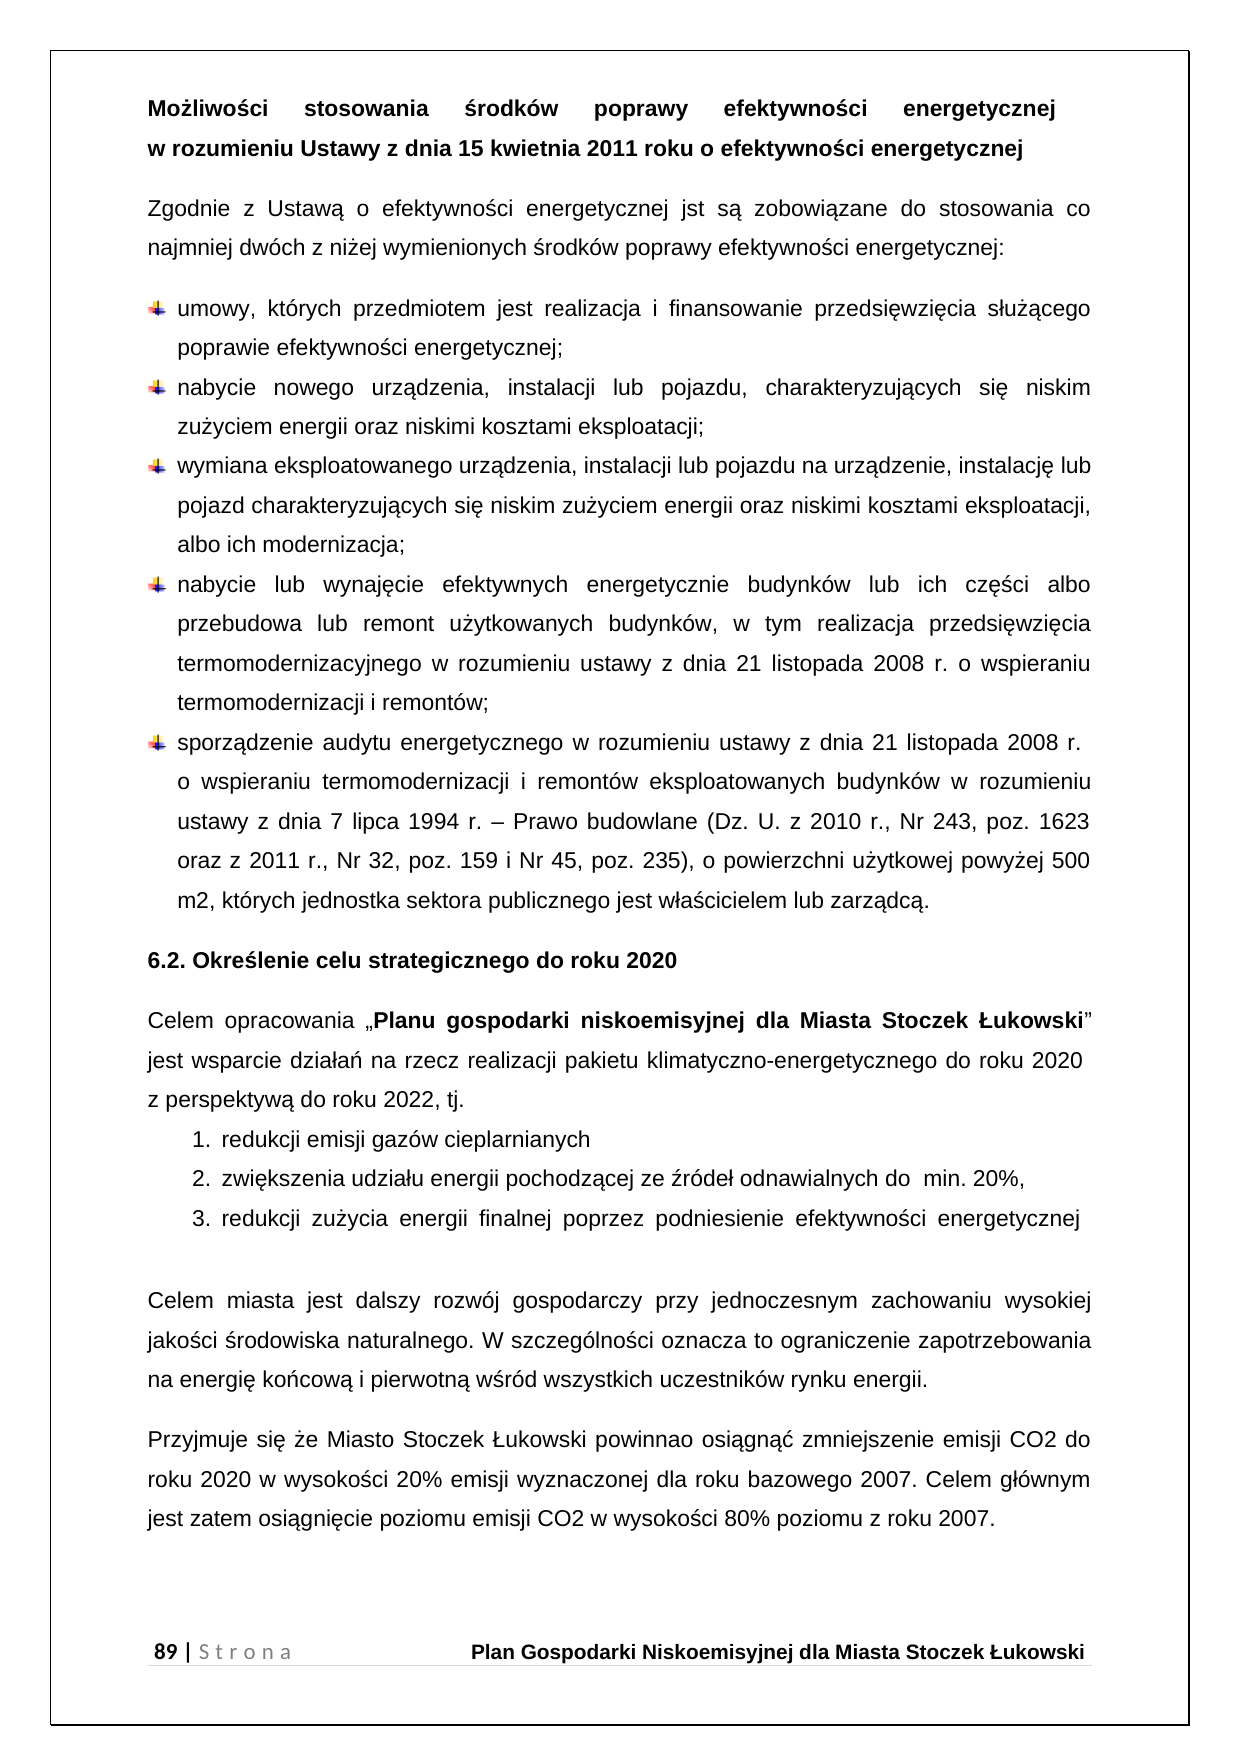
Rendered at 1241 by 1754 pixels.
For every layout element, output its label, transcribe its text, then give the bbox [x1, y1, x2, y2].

picture [148, 575, 166, 593]
list redukcji emisji gazów cieplarnianych [192, 1126, 1092, 1152]
text Celem miasta jest dalszy rozwój gospodarczy przy jednoczesnym zachowaniu wysokiej jakości środowiska naturalnego. W szczególności oznacza to ograniczenie zapotrzebowania na energię końcową i pierwotną wśród wszystkich uczestników rynku energii. [147, 1287, 1092, 1392]
text Możliwości stosowania środków poprawy efektywności energetycznej w rozumieniu Ustawy z dnia 15 kwietnia 2011 roku o efektywności energetycznej [147, 95, 1092, 161]
list sporządzenie audytu energetycznego w rozumieniu ustawy z dnia 21 listopada 2008 r. o wspieraniu termomodernizacji i remontów eksploatowanych budynków w rozumieniu ustawy z dnia 7 lipca 1994 r. – Prawo budowlane (Dz. U. z 2010 r., Nr 243, poz. 1623 oraz z 2011 r., Nr 32, poz. 159 i Nr 45, poz. 235), o powierzchni użytkowej powyżej 500 m2, których jednostka sektora publicznego jest właścicielem lub zarządcą. [147, 729, 1092, 913]
text 6.2. Określenie celu strategicznego do roku 2020 [147, 947, 1092, 973]
list nabycie nowego urządzenia, instalacji lub pojazdu, charakteryzujących się niskim zużyciem energii oraz niskimi kosztami eksploatacji; [147, 373, 1092, 439]
picture [148, 299, 166, 316]
picture [148, 733, 166, 751]
text Celem opracowania „Planu gospodarki niskoemisyjnej dla Miasta Stoczek Łukowski” jest wsparcie działań na rzecz realizacji pakietu klimatyczno-energetycznego do roku 2020 z perspektywą do roku 2022, tj. [147, 1007, 1092, 1113]
list zwiększenia udziału energii pochodzącej ze źródeł odnawialnych do min. 20%, [192, 1165, 1092, 1192]
picture [148, 378, 166, 395]
text Zgodnie z Ustawą o efektywności energetycznej jst są zobowiązane do stosowania co najmniej dwóch z niżej wymienionych środków poprawy efektywności energetycznej: [147, 195, 1092, 261]
text Przyjmuje się że Miasto Stoczek Łukowski powinnao osiągnąć zmniejszenie emisji CO2 do roku 2020 w wysokości 20% emisji wyznaczonej dla roku bazowego 2007. Celem głównym jest zatem osiągnięcie poziomu emisji CO2 w wysokości 80% poziomu z roku 2007. [147, 1426, 1092, 1532]
list umowy, których przedmiotem jest realizacja i finansowanie przedsięwzięcia służącego poprawie efektywności energetycznej; [147, 294, 1092, 360]
picture [148, 457, 166, 474]
list nabycie lub wynajęcie efektywnych energetycznie budynków lub ich części albo przebudowa lub remont użytkowanych budynków, w tym realizacja przedsięwzięcia termomodernizacyjnego w rozumieniu ustawy z dnia 21 listopada 2008 r. o wspieraniu termomodernizacji i remontów; [147, 571, 1092, 716]
list redukcji zużycia energii finalnej poprzez podniesienie efektywności energetycznej [192, 1205, 1092, 1273]
list wymiana eksploatowanego urządzenia, instalacji lub pojazdu na urządzenie, instalację lub pojazd charakteryzujących się niskim zużyciem energii oraz niskimi kosztami eksploatacji, albo ich modernizacja; [147, 452, 1092, 558]
